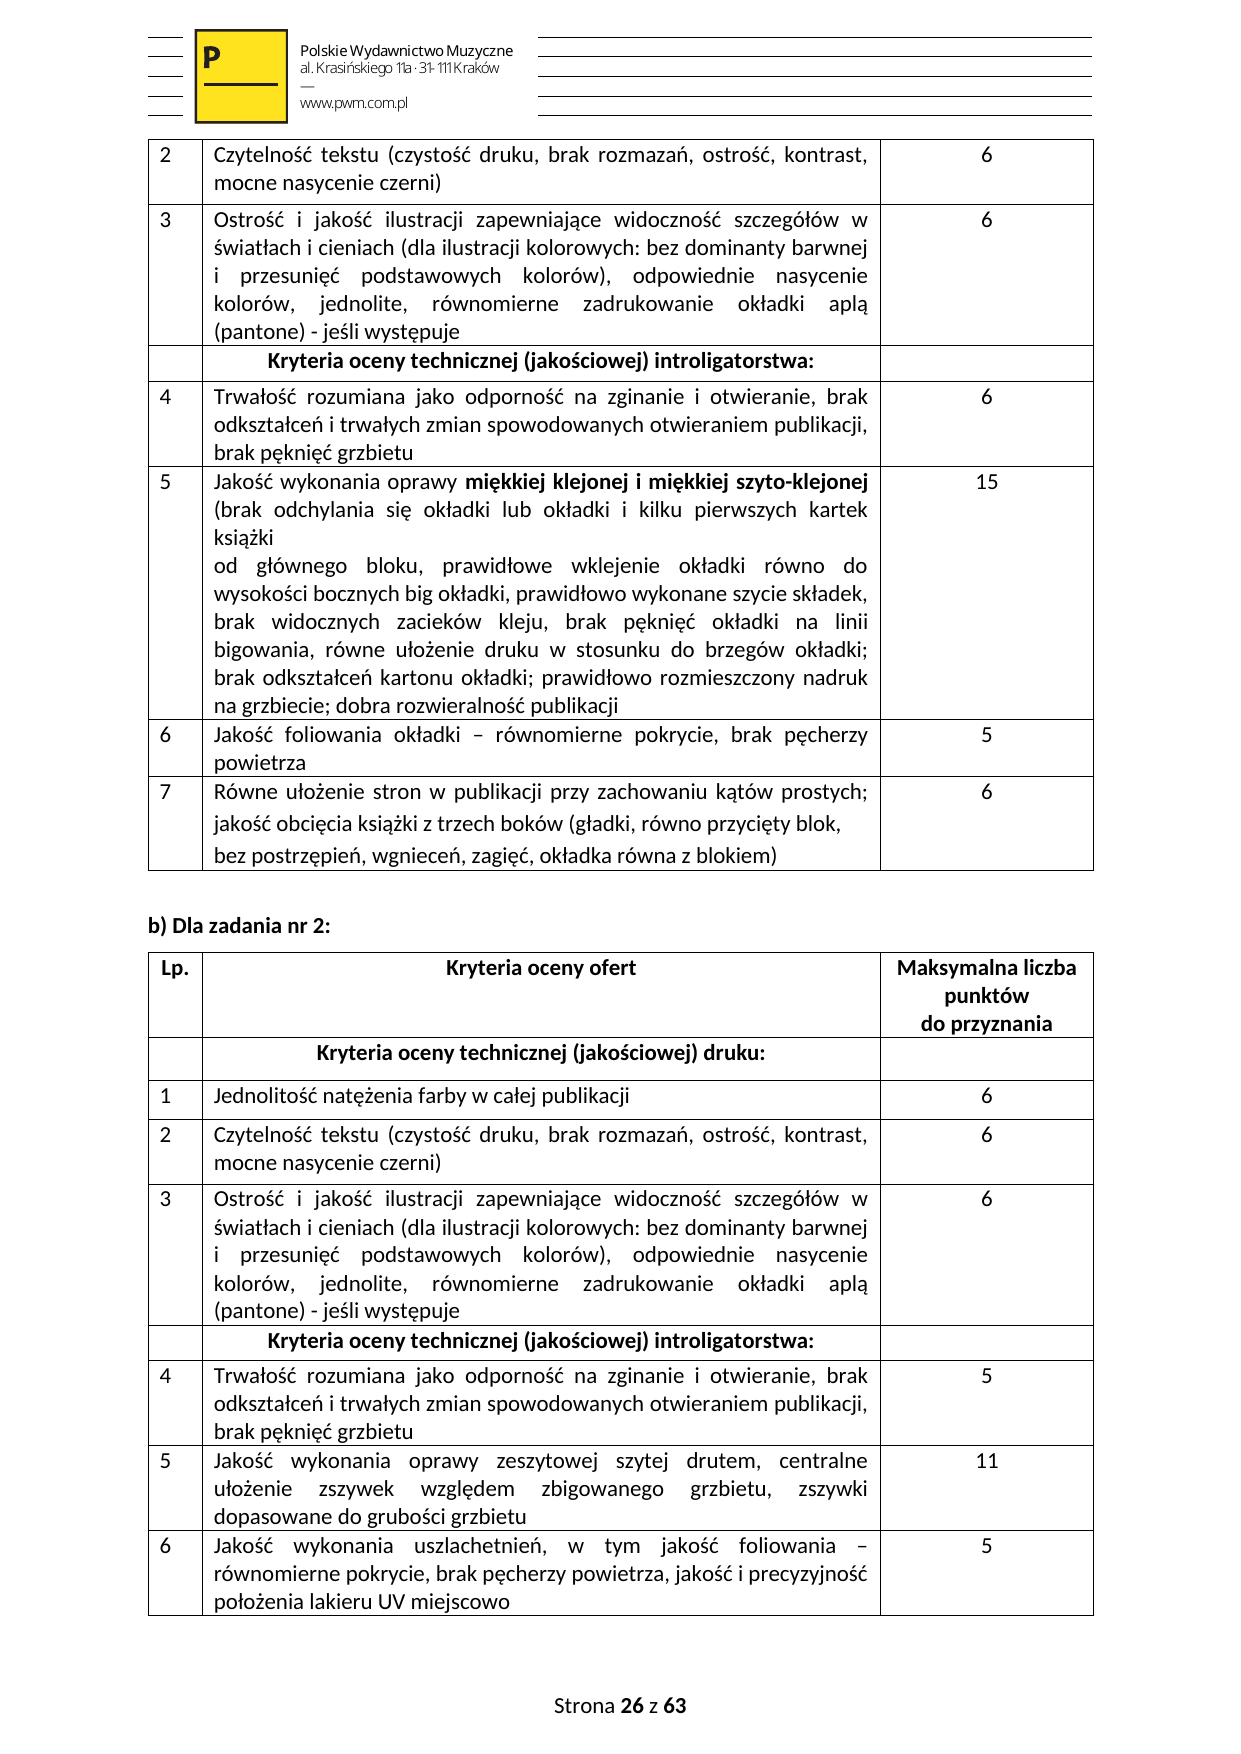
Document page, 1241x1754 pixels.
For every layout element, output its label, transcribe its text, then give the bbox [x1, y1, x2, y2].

table_cell 1 [149, 1081, 202, 1119]
table_cell Kryteria oceny technicznej (jakościowej) druku: [203, 1038, 880, 1080]
table_cell 6 [881, 1081, 1093, 1119]
table_cell Ostrość i jakość ilustracji zapewniające widoczność szczegółów w światłach i cieniach (dla ilustracji kolorowych: bez dominanty barwnej i przesunięć podstawowych kolorów), odpowiednie nasycenie kolorów, jednolite, równomierne zadrukowanie okładki aplą (pantone) - jeśli występuje [203, 1185, 880, 1325]
table_cell [881, 346, 1093, 381]
table_cell Jakość wykonania oprawy miękkiej klejonej i miękkiej szyto-klejonej (brak odchylania się okładki lub okładki i kilku pierwszych kartek książki od głównego bloku, prawidłowe wklejenie okładki równo do wysokości bocznych big okładki, prawidłowo wykonane szycie składek, brak widocznych zacieków kleju, brak pęknięć okładki na linii bigowania, równe ułożenie druku w stosunku do brzegów okładki; brak odkształceń kartonu okładki; prawidłowo rozmieszczony nadruk na grzbiecie; dobra rozwieralność publikacji [203, 467, 880, 719]
table_cell Równe ułożenie stron w publikacji przy zachowaniu kątów prostych; jakość obcięcia książki z trzech boków (gładki, równo przycięty blok, bez postrzępień, wgnieceń, zagięć, okładka równa z blokiem) [203, 777, 880, 869]
table_cell Jednolitość natężenia farby w całej publikacji [203, 1081, 880, 1119]
table_cell 6 [881, 205, 1093, 345]
table_cell Trwałość rozumiana jako odporność na zginanie i otwieranie, brak odkształceń i trwałych zmian spowodowanych otwieraniem publikacji, brak pęknięć grzbietu [203, 382, 880, 466]
table_cell 4 [149, 1361, 202, 1445]
table_cell Czytelność tekstu (czystość druku, brak rozmazań, ostrość, kontrast, mocne nasycenie czerni) [203, 140, 880, 204]
table_cell [881, 1326, 1093, 1360]
text b) Dla zadania nr 2: [148, 911, 1093, 939]
table_cell 6 [881, 382, 1093, 466]
table_cell Trwałość rozumiana jako odporność na zginanie i otwieranie, brak odkształceń i trwałych zmian spowodowanych otwieraniem publikacji, brak pęknięć grzbietu [203, 1361, 880, 1445]
table_cell 3 [149, 1185, 202, 1325]
table_cell 6 [881, 1185, 1093, 1325]
table_cell 6 [881, 140, 1093, 204]
table_cell Ostrość i jakość ilustracji zapewniające widoczność szczegółów w światłach i cieniach (dla ilustracji kolorowych: bez dominanty barwnej i przesunięć podstawowych kolorów), odpowiednie nasycenie kolorów, jednolite, równomierne zadrukowanie okładki aplą (pantone) - jeśli występuje [203, 205, 880, 345]
table_header Maksymalna liczba punktów do przyznania [881, 953, 1093, 1037]
table_cell 11 [881, 1446, 1093, 1530]
table_cell 5 [149, 467, 202, 719]
table_cell 2 [149, 140, 202, 204]
table_cell 5 [881, 720, 1093, 776]
table_cell 15 [881, 467, 1093, 719]
table_header Kryteria oceny ofert [203, 953, 880, 1037]
table_cell 3 [149, 205, 202, 345]
table_cell Jakość foliowania okładki – równomierne pokrycie, brak pęcherzy powietrza [203, 720, 880, 776]
table_cell 6 [149, 720, 202, 776]
table_cell 6 [149, 1531, 202, 1615]
table_cell [149, 1326, 202, 1360]
table_cell Czytelność tekstu (czystość druku, brak rozmazań, ostrość, kontrast, mocne nasycenie czerni) [203, 1120, 880, 1183]
table_header Lp. [149, 953, 202, 1037]
table_cell Jakość wykonania oprawy zeszytowej szytej drutem, centralne ułożenie zszywek względem zbigowanego grzbietu, zszywki dopasowane do grubości grzbietu [203, 1446, 880, 1530]
table_cell Jakość wykonania uszlachetnień, w tym jakość foliowania – równomierne pokrycie, brak pęcherzy powietrza, jakość i precyzyjność położenia lakieru UV miejscowo [203, 1531, 880, 1615]
table_cell 6 [881, 777, 1093, 869]
table_cell Kryteria oceny technicznej (jakościowej) introligatorstwa: [203, 346, 880, 381]
table_cell 5 [881, 1531, 1093, 1615]
table_cell 2 [149, 1120, 202, 1183]
table_cell [149, 346, 202, 381]
table_cell 5 [149, 1446, 202, 1530]
table_cell Kryteria oceny technicznej (jakościowej) introligatorstwa: [203, 1326, 880, 1360]
table_cell 5 [881, 1361, 1093, 1445]
table_cell 4 [149, 382, 202, 466]
table_cell [149, 1038, 202, 1080]
table_cell [881, 1038, 1093, 1080]
table_cell 7 [149, 777, 202, 869]
table_cell 6 [881, 1120, 1093, 1183]
